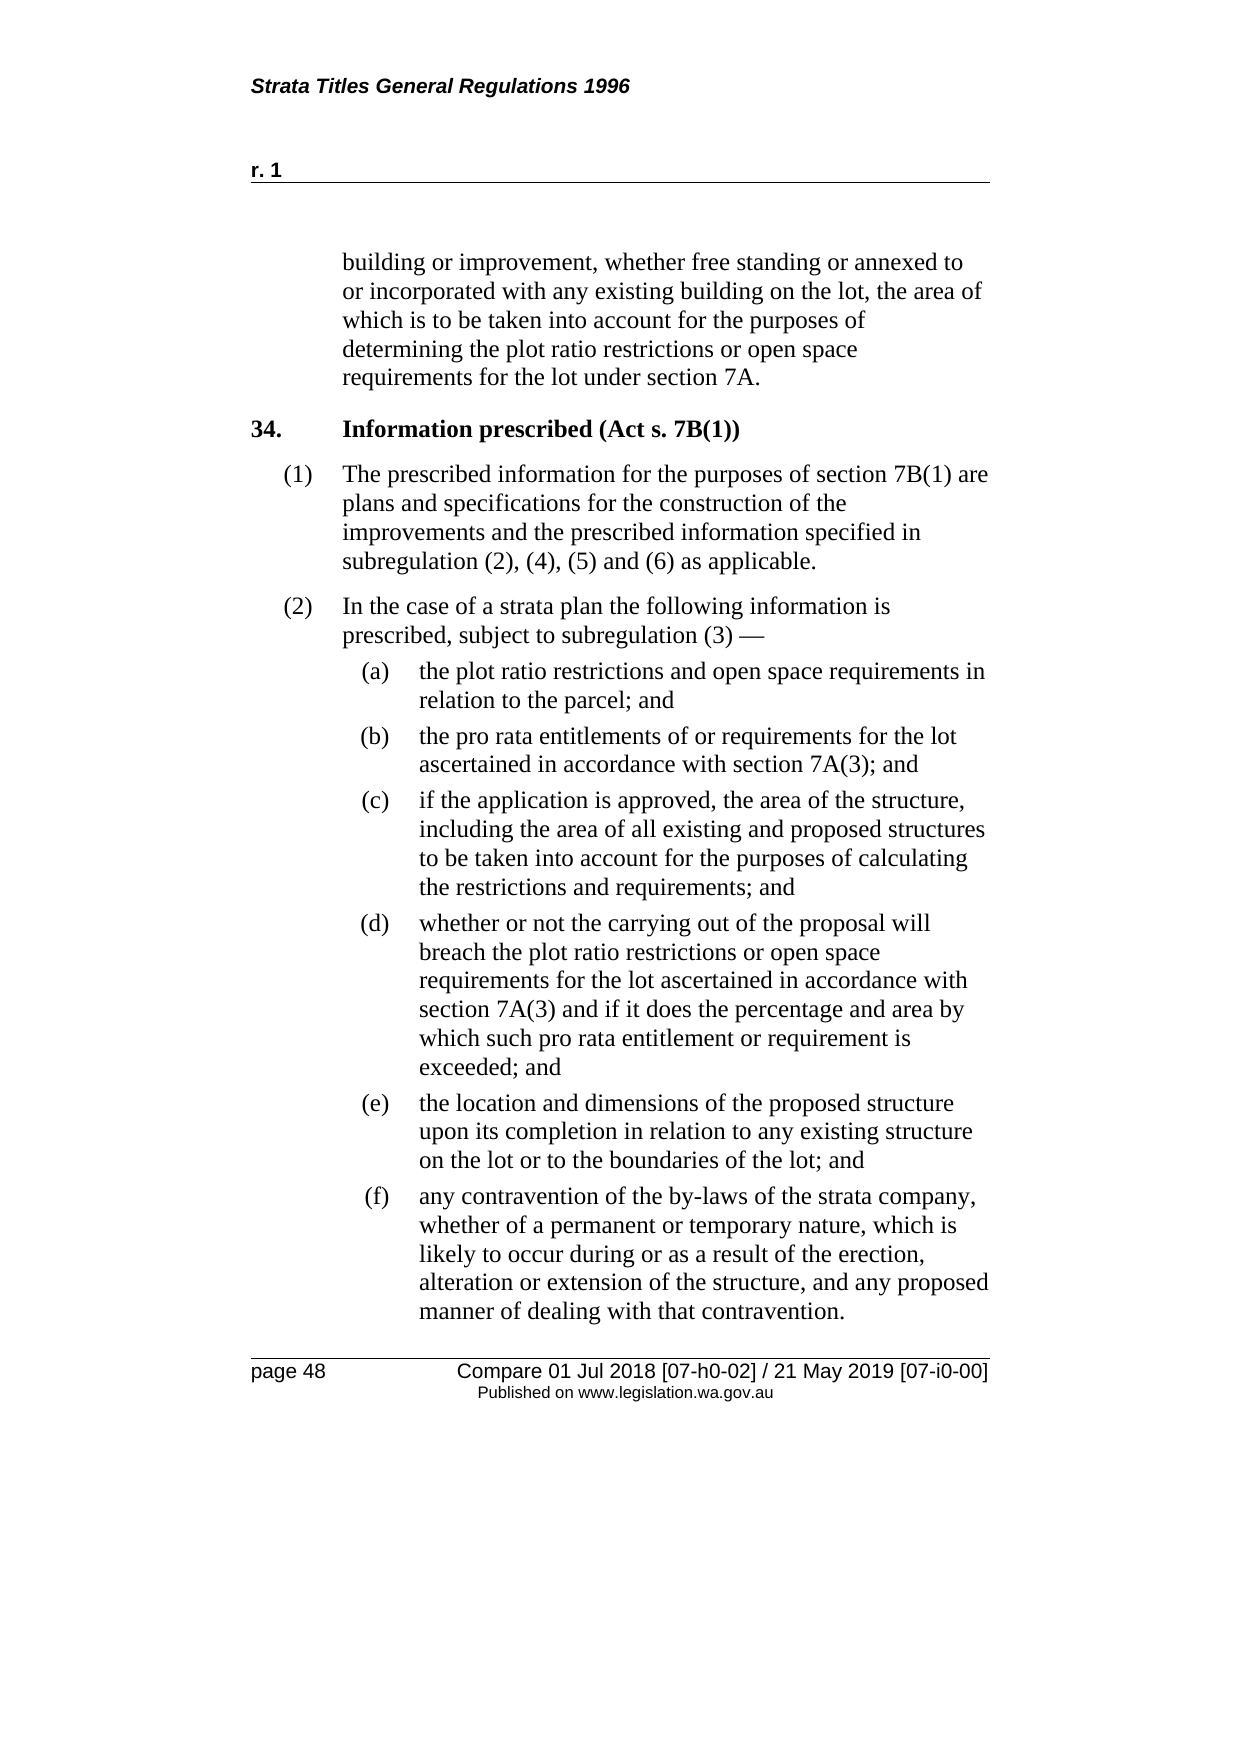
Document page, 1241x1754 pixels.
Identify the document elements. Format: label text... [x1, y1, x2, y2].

text (1) The prescribed information for the purposes of section 7B(1) are plans and specifications for the construction of the improvements and the prescribed information specified in subregulation (2), (4), (5) and (6) as applicable. [251, 459, 990, 574]
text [251, 247, 990, 391]
text (a) the plot ratio restrictions and open space requirements in relation to the parcel; and [251, 656, 990, 713]
text (f) any contravention of the by-laws of the strata company, whether of a permanent or temporary nature, which is likely to occur during or as a result of the erection, alteration or extension of the structure, and any proposed manner of dealing with that contravention. [251, 1181, 990, 1325]
text (2) In the case of a strata plan the following information is prescribed, subject to subregulation (3) — [251, 591, 990, 649]
text (e) the location and dimensions of the proposed structure upon its completion in relation to any existing structure on the lot or to the boundaries of the lot; and [251, 1088, 990, 1174]
text (d) whether or not the carrying out of the proposal will breach the plot ratio restrictions or open space requirements for the lot ascertained in accordance with section 7A(3) and if it does the percentage and area by which such pro rata entitlement or requirement is exceeded; and [251, 908, 990, 1080]
text (c) if the application is approved, the area of the structure, including the area of all existing and proposed structures to be taken into account for the purposes of calculating the restrictions and requirements; and [251, 786, 990, 901]
text (b) the pro rata entitlements of or requirements for the lot ascertained in accordance with section 7A(3); and [251, 721, 990, 778]
subtitle 34. Information prescribed (Act s. 7B(1)) [251, 414, 990, 443]
